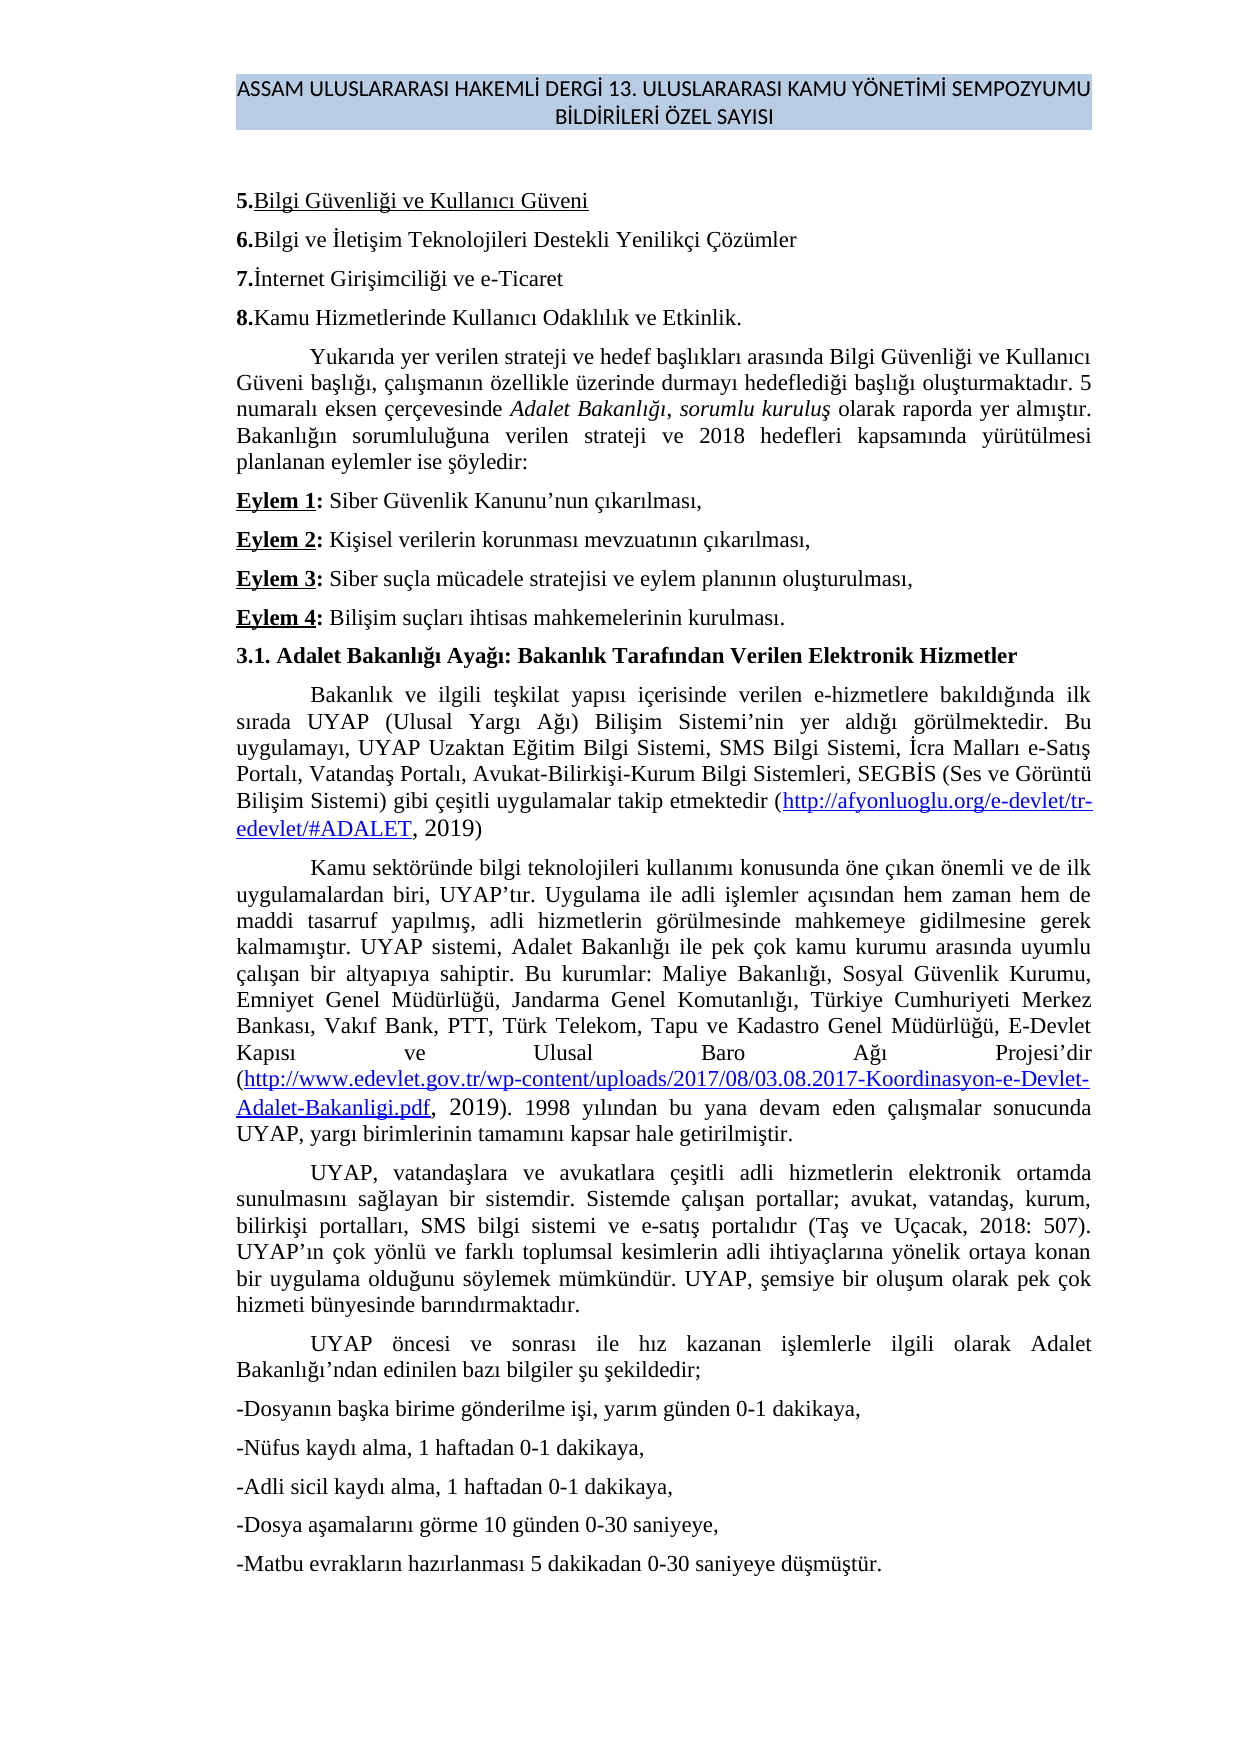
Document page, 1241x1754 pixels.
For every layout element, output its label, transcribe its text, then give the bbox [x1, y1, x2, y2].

text Yukarıda yer verilen strateji ve hedef başlıkları arasında Bilgi Güvenliği ve Kullanıcı Güveni başlığı, çalışmanın özellikle üzerinde durmayı hedeflediği başlığı oluşturmaktadır. 5 numaralı eksen çerçevesinde Adalet Bakanlığı, sorumlu kuruluş olarak raporda yer almıştır. Bakanlığın sorumluluğuna verilen strateji ve 2018 hedefleri kapsamında yürütülmesi planlanan eylemler ise şöyledir: [236, 343, 1092, 474]
text Bakanlık ve ilgili teşkilat yapısı içerisinde verilen e-hizmetlere bakıldığında ilk sırada UYAP (Ulusal Yargı Ağı) Bilişim Sistemi’nin yer aldığı görülmektedir. Bu uygulamayı, UYAP Uzaktan Eğitim Bilgi Sistemi, SMS Bilgi Sistemi, İcra Malları e-Satış Portalı, Vatandaş Portalı, Avukat-Bilirkişi-Kurum Bilgi Sistemleri, SEGBİS (Ses ve Görüntü Bilişim Sistemi) gibi çeşitli uygulamalar takip etmektedir (http://afyonluoglu.org/e-devlet/tr-edevlet/#ADALET, 2019) [236, 681, 1092, 842]
text 5.Bilgi Güvenliği ve Kullanıcı Güveni [236, 187, 1092, 214]
text UYAP öncesi ve sonrası ile hız kazanan işlemlerle ilgili olarak Adalet Bakanlığı’ndan edinilen bazı bilgiler şu şekildedir; [236, 1330, 1092, 1382]
text Eylem 3: Siber suçla mücadele stratejisi ve eylem planının oluşturulması, [236, 565, 1092, 591]
text Eylem 4: Bilişim suçları ihtisas mahkemelerinin kurulması. [236, 604, 1092, 630]
text -Adli sicil kaydı alma, 1 haftadan 0-1 dakikaya, [236, 1473, 1092, 1499]
text -Matbu evrakların hazırlanması 5 dakikadan 0-30 saniyeye düşmüştür. [236, 1550, 1092, 1577]
text Kamu sektöründe bilgi teknolojileri kullanımı konusunda öne çıkan önemli ve de ilk uygulamalardan biri, UYAP’tır. Uygulama ile adli işlemler açısından hem zaman hem de maddi tasarruf yapılmış, adli hizmetlerin görülmesinde mahkemeye gidilmesine gerek kalmamıştır. UYAP sistemi, Adalet Bakanlığı ile pek çok kamu kurumu arasında uyumlu çalışan bir altyapıya sahiptir. Bu kurumlar: Maliye Bakanlığı, Sosyal Güvenlik Kurumu, Emniyet Genel Müdürlüğü, Jandarma Genel Komutanlığı, Türkiye Cumhuriyeti Merkez Bankası, Vakıf Bank, PTT, Türk Telekom, Tapu ve Kadastro Genel Müdürlüğü, E-Devlet Kapısı ve Ulusal Baro Ağı Projesi’dir (http://www.edevlet.gov.tr/wp-content/uploads/2017/08/03.08.2017-Koordinasyon-e-Devlet-Adalet-Bakanligi.pdf, 2019). 1998 yılından bu yana devam eden çalışmalar sonucunda UYAP, yargı birimlerinin tamamını kapsar hale getirilmiştir. [236, 854, 1092, 1147]
text 3.1. Adalet Bakanlığı Ayağı: Bakanlık Tarafından Verilen Elektronik Hizmetler [236, 642, 1092, 669]
text -Dosya aşamalarını görme 10 günden 0-30 saniyeye, [236, 1512, 1092, 1538]
text -Nüfus kaydı alma, 1 haftadan 0-1 dakikaya, [236, 1434, 1092, 1460]
text Eylem 1: Siber Güvenlik Kanunu’nun çıkarılması, [236, 487, 1092, 513]
text 6.Bilgi ve İletişim Teknolojileri Destekli Yenilikçi Çözümler [236, 226, 1092, 253]
text 8.Kamu Hizmetlerinde Kullanıcı Odaklılık ve Etkinlik. [236, 304, 1092, 330]
text Eylem 2: Kişisel verilerin korunması mevzuatının çıkarılması, [236, 526, 1092, 552]
text UYAP, vatandaşlara ve avukatlara çeşitli adli hizmetlerin elektronik ortamda sunulmasını sağlayan bir sistemdir. Sistemde çalışan portallar; avukat, vatandaş, kurum, bilirkişi portalları, SMS bilgi sistemi ve e-satış portalıdır (Taş ve Uçacak, 2018: 507). UYAP’ın çok yönlü ve farklı toplumsal kesimlerin adli ihtiyaçlarına yönelik ortaya konan bir uygulama olduğunu söylemek mümkündür. UYAP, şemsiye bir oluşum olarak pek çok hizmeti bünyesinde barındırmaktadır. [236, 1159, 1092, 1317]
text 7.İnternet Girişimciliği ve e-Ticaret [236, 265, 1092, 291]
text -Dosyanın başka birime gönderilme işi, yarım günden 0-1 dakikaya, [236, 1395, 1092, 1421]
